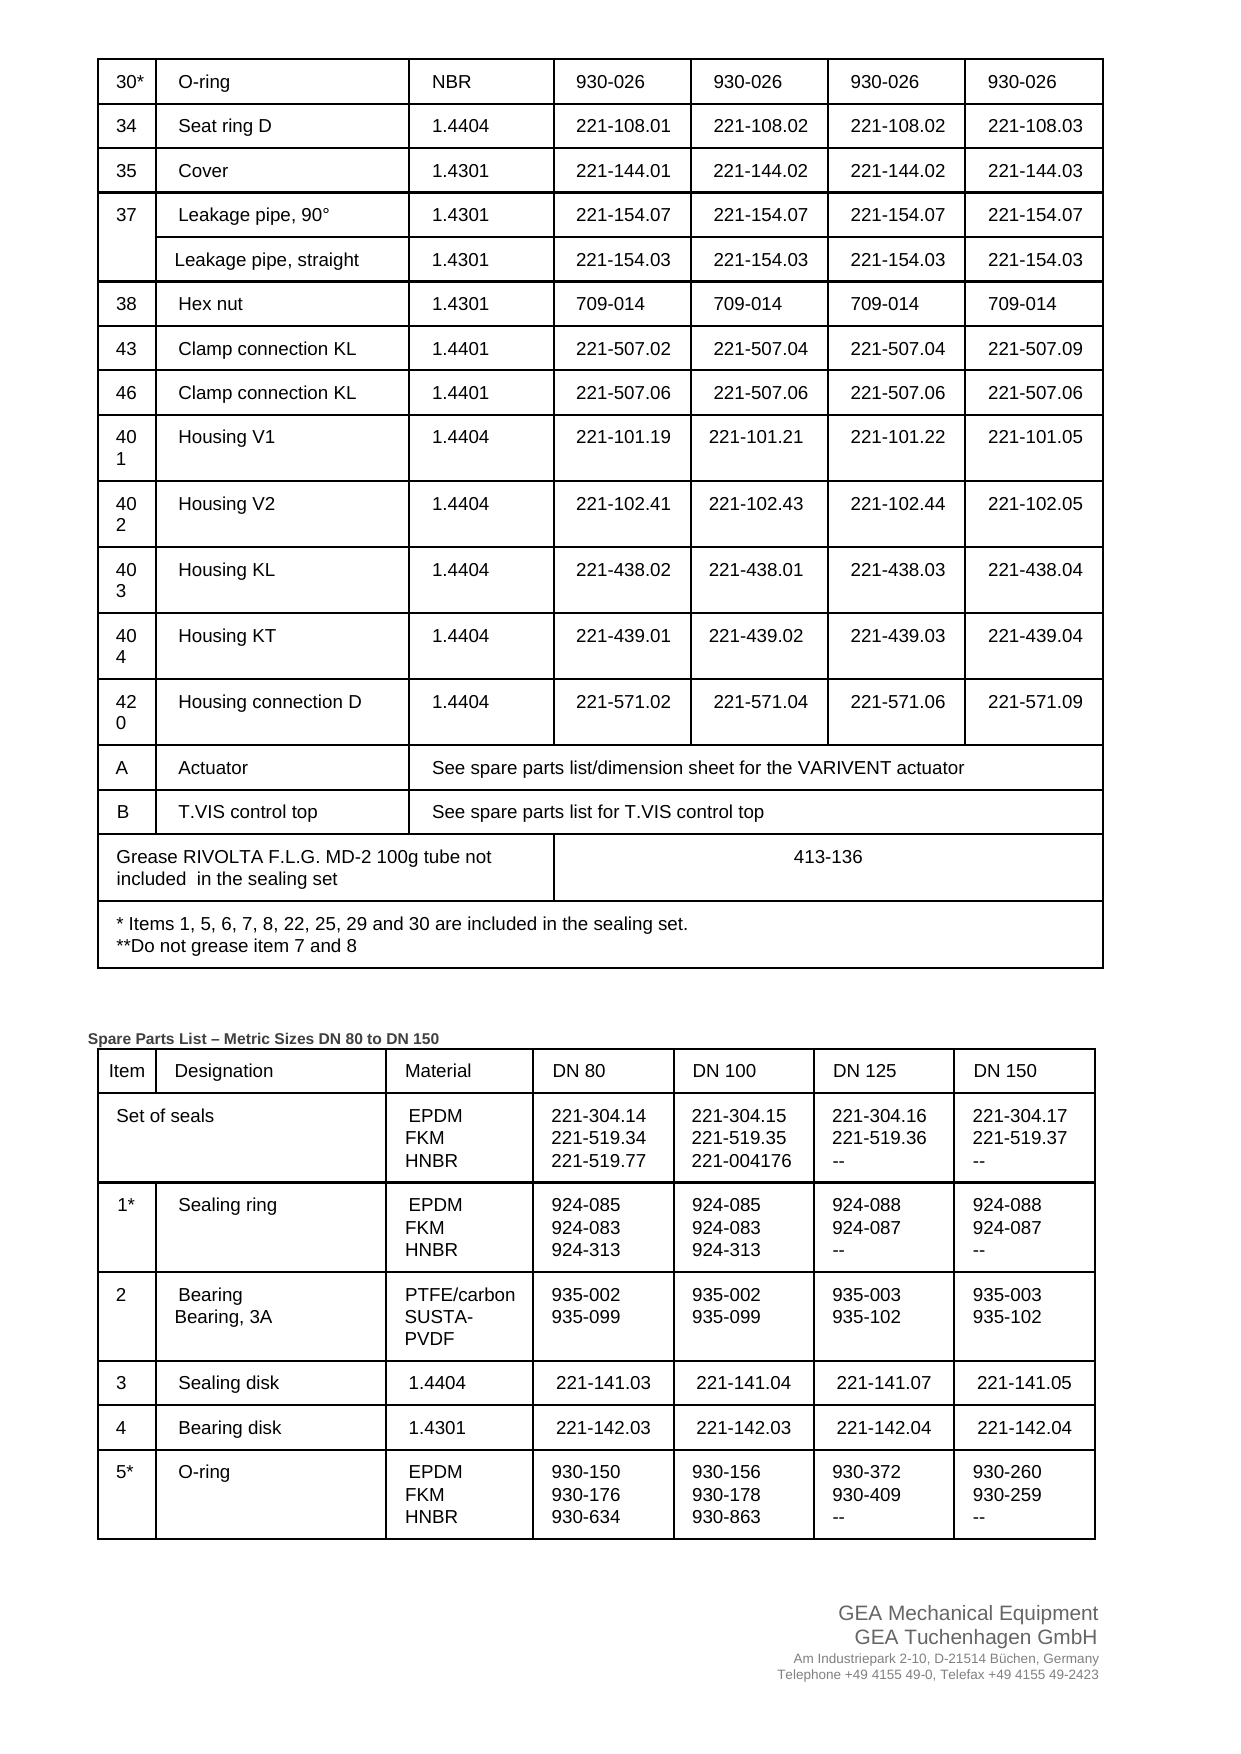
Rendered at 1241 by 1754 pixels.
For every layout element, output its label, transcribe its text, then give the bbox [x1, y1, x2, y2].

table_cell 221-102.05 [966, 482, 1102, 546]
table_cell 221-507.04 [829, 327, 964, 369]
table_cell 221-144.02 [829, 149, 964, 191]
table_cell 709-014 [966, 283, 1102, 325]
table_cell Clamp connection KL [157, 327, 408, 369]
table_cell 221-571.06 [829, 680, 964, 744]
table_cell 221-507.09 [966, 327, 1102, 369]
table_cell 403 [99, 548, 155, 612]
table_cell 401 [99, 416, 155, 480]
table_cell Clamp connection KL [157, 371, 408, 414]
table_cell Housing KT [157, 614, 408, 678]
table_cell A [99, 746, 155, 788]
table_cell 221-507.06 [555, 371, 690, 414]
table_cell 221-304.15 221-519.35 221-004176 [675, 1094, 813, 1181]
table_cell 221-438.01 [692, 548, 827, 612]
table_cell 221-304.16 221-519.36 -- [815, 1094, 953, 1181]
table_cell 221-142.04 [815, 1406, 953, 1448]
table_cell 35 [99, 149, 155, 191]
text Spare Parts List – Metric Sizes DN 80 to DN 150 [88, 1029, 1189, 1047]
table_cell 413-136 [555, 835, 1102, 900]
table_cell 221-438.04 [966, 548, 1102, 612]
table_cell 221-154.03 [555, 238, 690, 280]
text Am Industriepark 2-10, D-21514 Büchen, Germany [53, 1651, 1099, 1667]
table_cell 924-085 924-083 924-313 [675, 1184, 813, 1271]
table_cell NBR [410, 60, 553, 102]
table_cell 935-003 935-102 [955, 1273, 1094, 1359]
table_cell 935-002 935-099 [534, 1273, 673, 1359]
table_cell EPDM FKM HNBR [387, 1451, 532, 1538]
table_header DN 100 [675, 1050, 813, 1092]
table_cell 221-108.03 [966, 105, 1102, 147]
table_cell 221-102.41 [555, 482, 690, 546]
table_cell 221-571.04 [692, 680, 827, 744]
table_cell 221-507.06 [966, 371, 1102, 414]
text GEA Mechanical Equipment [53, 1601, 1098, 1624]
table_cell 221-154.07 [966, 194, 1102, 236]
table_cell See spare parts list/dimension sheet for the VARIVENT actuator [410, 746, 1102, 788]
table_cell PTFE/carbon SUSTA-PVDF [387, 1273, 532, 1359]
table_cell 1.4401 [410, 371, 553, 414]
table_header DN 125 [815, 1050, 953, 1092]
table_cell 38 [99, 283, 155, 325]
table_cell 221-439.02 [692, 614, 827, 678]
table_cell 221-304.14 221-519.34 221-519.77 [534, 1094, 673, 1181]
table_cell 3 [99, 1362, 155, 1404]
table_cell 1.4301 [387, 1406, 532, 1448]
table_cell 221-101.05 [966, 416, 1102, 480]
table_cell 1.4404 [410, 548, 553, 612]
table_cell 404 [99, 614, 155, 678]
table_cell Housing V1 [157, 416, 408, 480]
table_cell 221-154.07 [555, 194, 690, 236]
table_cell 930-026 [555, 60, 690, 102]
table_cell 1.4404 [387, 1362, 532, 1404]
table_cell Grease RIVOLTA F.L.G. MD-2 100g tube not included in the sealing set [99, 835, 553, 900]
table_cell Bearing Bearing, 3A [157, 1273, 385, 1359]
table_cell 221-571.02 [555, 680, 690, 744]
table_cell 2 [99, 1273, 155, 1359]
table_cell EPDM FKM HNBR [387, 1094, 532, 1181]
table_cell 4 [99, 1406, 155, 1448]
table_cell 1.4301 [410, 238, 553, 280]
table_cell 221-154.07 [692, 194, 827, 236]
table_cell 1.4404 [410, 614, 553, 678]
table_cell 221-439.01 [555, 614, 690, 678]
table_cell Seat ring D [157, 105, 408, 147]
table_cell 1.4404 [410, 680, 553, 744]
table_cell 221-108.01 [555, 105, 690, 147]
table_cell 221-102.44 [829, 482, 964, 546]
table_cell 221-108.02 [829, 105, 964, 147]
table_cell 930-026 [966, 60, 1102, 102]
table_cell Housing KL [157, 548, 408, 612]
table_cell 1.4301 [410, 283, 553, 325]
table_cell Hex nut [157, 283, 408, 325]
table_cell 221-571.09 [966, 680, 1102, 744]
table_header Material [387, 1050, 532, 1092]
table_cell 935-003 935-102 [815, 1273, 953, 1359]
table_cell 221-108.02 [692, 105, 827, 147]
table_header DN 80 [534, 1050, 673, 1092]
table_cell Leakage pipe, straight [157, 238, 408, 280]
table_cell 221-154.07 [829, 194, 964, 236]
table_cell 221-507.06 [692, 371, 827, 414]
table_cell Actuator [157, 746, 408, 788]
text GEA Tuchenhagen GmbH [53, 1624, 1097, 1648]
table_cell 924-088 924-087 -- [955, 1184, 1094, 1271]
table_cell 420 [99, 680, 155, 744]
table_cell 221-101.19 [555, 416, 690, 480]
text Telephone +49 4155 49-0, Telefax +49 4155 49-2423 [53, 1667, 1098, 1682]
table_cell * Items 1, 5, 6, 7, 8, 22, 25, 29 and 30 are included in the sealing set. **Do not grease item 7 and 8 [99, 902, 1102, 967]
table_cell 402 [99, 482, 155, 546]
table_cell Bearing disk [157, 1406, 385, 1448]
table_cell 930-026 [692, 60, 827, 102]
table_cell O-ring [157, 1451, 385, 1538]
table_cell 221-438.02 [555, 548, 690, 612]
table_cell 221-102.43 [692, 482, 827, 546]
table_cell 1.4301 [410, 149, 553, 191]
table_cell 221-141.07 [815, 1362, 953, 1404]
table_cell 935-002 935-099 [675, 1273, 813, 1359]
table_cell 221-144.01 [555, 149, 690, 191]
table_cell EPDM FKM HNBR [387, 1184, 532, 1271]
table_cell 1.4404 [410, 416, 553, 480]
table_cell 709-014 [829, 283, 964, 325]
table_cell 221-141.05 [955, 1362, 1094, 1404]
table_cell 221-142.03 [675, 1406, 813, 1448]
table_cell 221-101.21 [692, 416, 827, 480]
table_cell 930-156 930-178 930-863 [675, 1451, 813, 1538]
table_cell 924-085 924-083 924-313 [534, 1184, 673, 1271]
table_cell 5* [99, 1451, 155, 1538]
table_cell 221-304.17 221-519.37 -- [955, 1094, 1094, 1181]
table_cell 930-026 [829, 60, 964, 102]
table_cell 1.4301 [410, 194, 553, 236]
table_cell 37 [99, 194, 155, 280]
table_cell 221-507.06 [829, 371, 964, 414]
table_cell 46 [99, 371, 155, 414]
table_cell 221-101.22 [829, 416, 964, 480]
table_cell 221-507.02 [555, 327, 690, 369]
table_cell Set of seals [99, 1094, 385, 1181]
table_header Item [99, 1050, 155, 1092]
table_cell 221-142.03 [534, 1406, 673, 1448]
table_cell Housing V2 [157, 482, 408, 546]
table_cell 930-372 930-409 -- [815, 1451, 953, 1538]
table_cell 221-154.03 [966, 238, 1102, 280]
table_cell 221-438.03 [829, 548, 964, 612]
table_cell Housing connection D [157, 680, 408, 744]
table_cell Sealing ring [157, 1184, 385, 1271]
table_cell 221-144.03 [966, 149, 1102, 191]
table_cell 221-439.04 [966, 614, 1102, 678]
table_cell 930-150 930-176 930-634 [534, 1451, 673, 1538]
table_cell 709-014 [692, 283, 827, 325]
table_cell 1.4401 [410, 327, 553, 369]
table_cell 30* [99, 60, 155, 102]
table_cell 709-014 [555, 283, 690, 325]
table_cell 221-141.04 [675, 1362, 813, 1404]
table_cell 1* [99, 1184, 155, 1271]
table_cell T.VIS control top [157, 791, 408, 833]
table_cell 221-154.03 [692, 238, 827, 280]
table_cell 221-507.04 [692, 327, 827, 369]
table_cell 221-142.04 [955, 1406, 1094, 1448]
table_cell Sealing disk [157, 1362, 385, 1404]
table_cell 1.4404 [410, 482, 553, 546]
table_cell 924-088 924-087 -- [815, 1184, 953, 1271]
table_cell 221-144.02 [692, 149, 827, 191]
table_cell 43 [99, 327, 155, 369]
table_header Designation [157, 1050, 385, 1092]
table_cell 930-260 930-259 -- [955, 1451, 1094, 1538]
table_cell 34 [99, 105, 155, 147]
table_cell 221-141.03 [534, 1362, 673, 1404]
table_cell 221-154.03 [829, 238, 964, 280]
table_cell Leakage pipe, 90° [157, 194, 408, 236]
table_cell See spare parts list for T.VIS control top [410, 791, 1102, 833]
table_header DN 150 [955, 1050, 1094, 1092]
table_cell Cover [157, 149, 408, 191]
table_cell 221-439.03 [829, 614, 964, 678]
table_cell 1.4404 [410, 105, 553, 147]
table_cell O-ring [157, 60, 408, 102]
table_cell B [99, 791, 155, 833]
